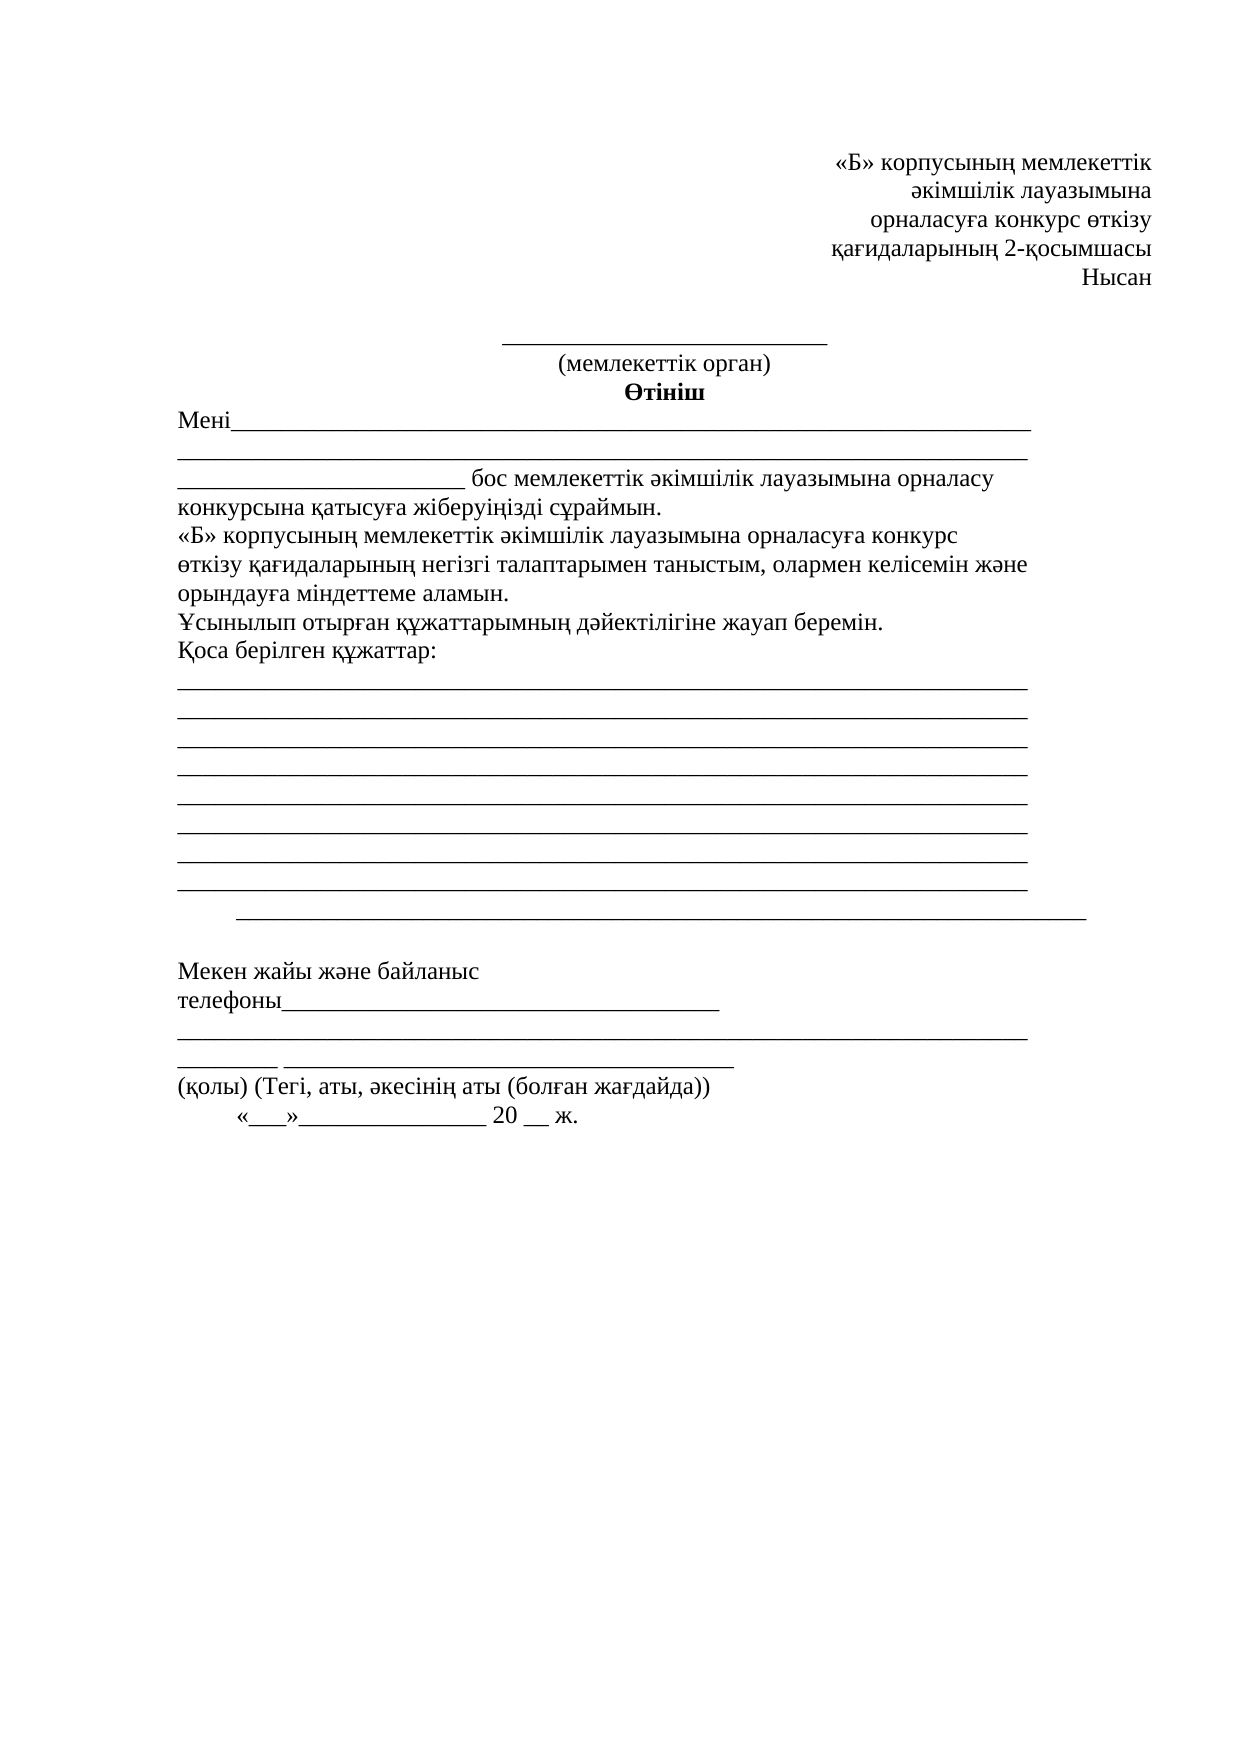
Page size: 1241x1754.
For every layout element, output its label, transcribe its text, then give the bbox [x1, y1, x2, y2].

text ____________________________________________________________________ [177, 664, 1152, 693]
text орындауға міндеттеме аламын. [177, 578, 1152, 607]
text «Б» корпусының мемлекеттік [177, 147, 1152, 176]
text Нысан [177, 262, 1152, 291]
text _______________________ бос мемлекеттік әкімшілік лауазымына орналасу [177, 463, 1152, 492]
text орналасуға конкурс өткізу [177, 204, 1152, 233]
text қағидаларының 2-қосымшасы [177, 233, 1152, 262]
text телефоны___________________________________ [177, 985, 1152, 1014]
text ____________________________________________________________________ [177, 894, 1152, 923]
text ____________________________________________________________________ [177, 808, 1152, 837]
text Мекен жайы және байланыс [177, 956, 1152, 985]
text өткізу қағидаларының негізгі талаптарымен таныстым, олармен келісемін және [177, 549, 1152, 578]
text конкурсына қатысуға жіберуіңізді сұраймын. [177, 492, 1152, 521]
text ____________________________________________________________________ [177, 1014, 1152, 1042]
text ____________________________________________________________________ [177, 693, 1152, 722]
text Қоса берілген құжаттар: [177, 636, 1152, 664]
text ____________________________________________________________________ [177, 866, 1152, 894]
text __________________________ [177, 319, 1152, 348]
text ____________________________________________________________________ [177, 779, 1152, 808]
text ____________________________________________________________________ [177, 434, 1152, 463]
text ____________________________________________________________________ [177, 751, 1152, 779]
text (қолы) (Тегі, аты, әкесінің аты (болған жағдайда)) [177, 1071, 1152, 1100]
text Мені________________________________________________________________ [177, 406, 1152, 434]
text Өтініш [177, 377, 1152, 406]
text ________ ____________________________________ [177, 1042, 1152, 1071]
text «___»_______________ 20 __ ж. [177, 1100, 1152, 1129]
text ____________________________________________________________________ [177, 722, 1152, 751]
text әкімшілік лауазымына [177, 176, 1152, 204]
text Ұсынылып отырған құжаттарымның дәйектілігіне жауап беремін. [177, 607, 1152, 636]
text (мемлекеттік орган) [177, 348, 1152, 377]
text ____________________________________________________________________ [177, 837, 1152, 866]
text «Б» корпусының мемлекеттік әкімшілік лауазымына орналасуға конкурс [177, 521, 1152, 549]
